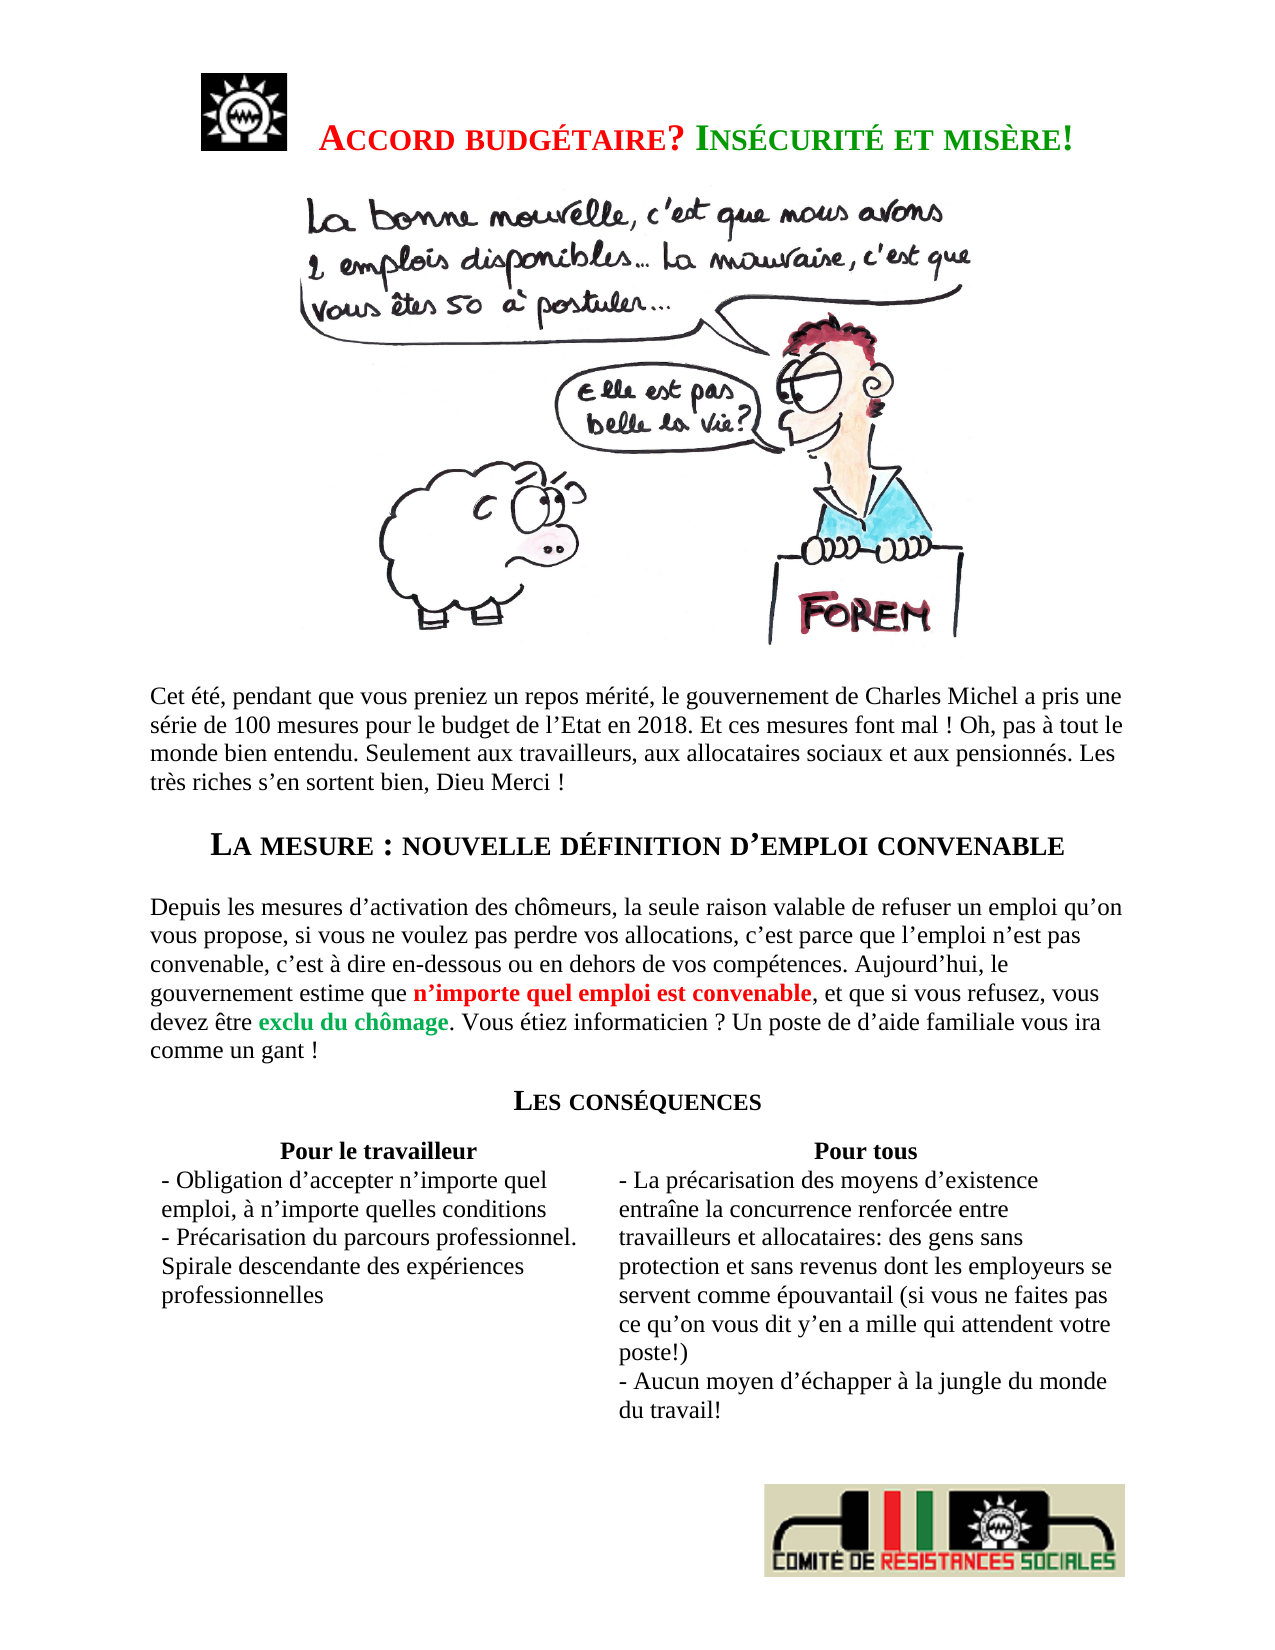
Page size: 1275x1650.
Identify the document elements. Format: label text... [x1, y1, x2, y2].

picture [201, 73, 288, 151]
picture [764, 1484, 1125, 1577]
text La mesure : nouvelle définition d’emploi convenable [150, 825, 1125, 863]
table_header Pour tous - La précarisation des moyens d’existence entraîne la concurrence renforcée entre travailleurs et allocataires: des gens sans protection et sans revenus dont les employeurs se servent comme épouvantail (si vous ne faites pas ce qu’on vous dit y’en a mille qui attendent votre poste!) - Aucun moyen d’échapper à la jungle du monde du travail! [607, 1136, 1124, 1424]
table_header Pour le travailleur - Obligation d’accepter n’importe quel emploi, à n’importe quelles conditions - Précarisation du parcours professionnel. Spirale descendante des expériences professionnelles [150, 1136, 607, 1424]
text Depuis les mesures d’activation des chômeurs, la seule raison valable de refuser un emploi qu’on vous propose, si vous ne voulez pas perdre vos allocations, c’est parce que l’emploi n’est pas convenable, c’est à dire en-dessous ou en dehors de vos compétences. Aujourd’hui, le gouvernement estime que n’importe quel emploi est convenable, et que si vous refusez, vous devez être exclu du chômage. Vous étiez informaticien ? Un poste de d’aide familiale vous ira comme un gant ! [150, 892, 1125, 1064]
text Cet été, pendant que vous preniez un repos mérité, le gouvernement de Charles Michel a pris une série de 100 mesures pour le budget de l’Etat en 2018. Et ces mesures font mal ! Oh, pas à tout le monde bien entendu. Seulement aux travailleurs, aux allocataires sociaux et aux pensionnés. Les très riches s’en sortent bien, Dieu Merci ! [150, 681, 1125, 796]
picture [298, 182, 977, 662]
text Les conséquences [150, 1083, 1125, 1117]
